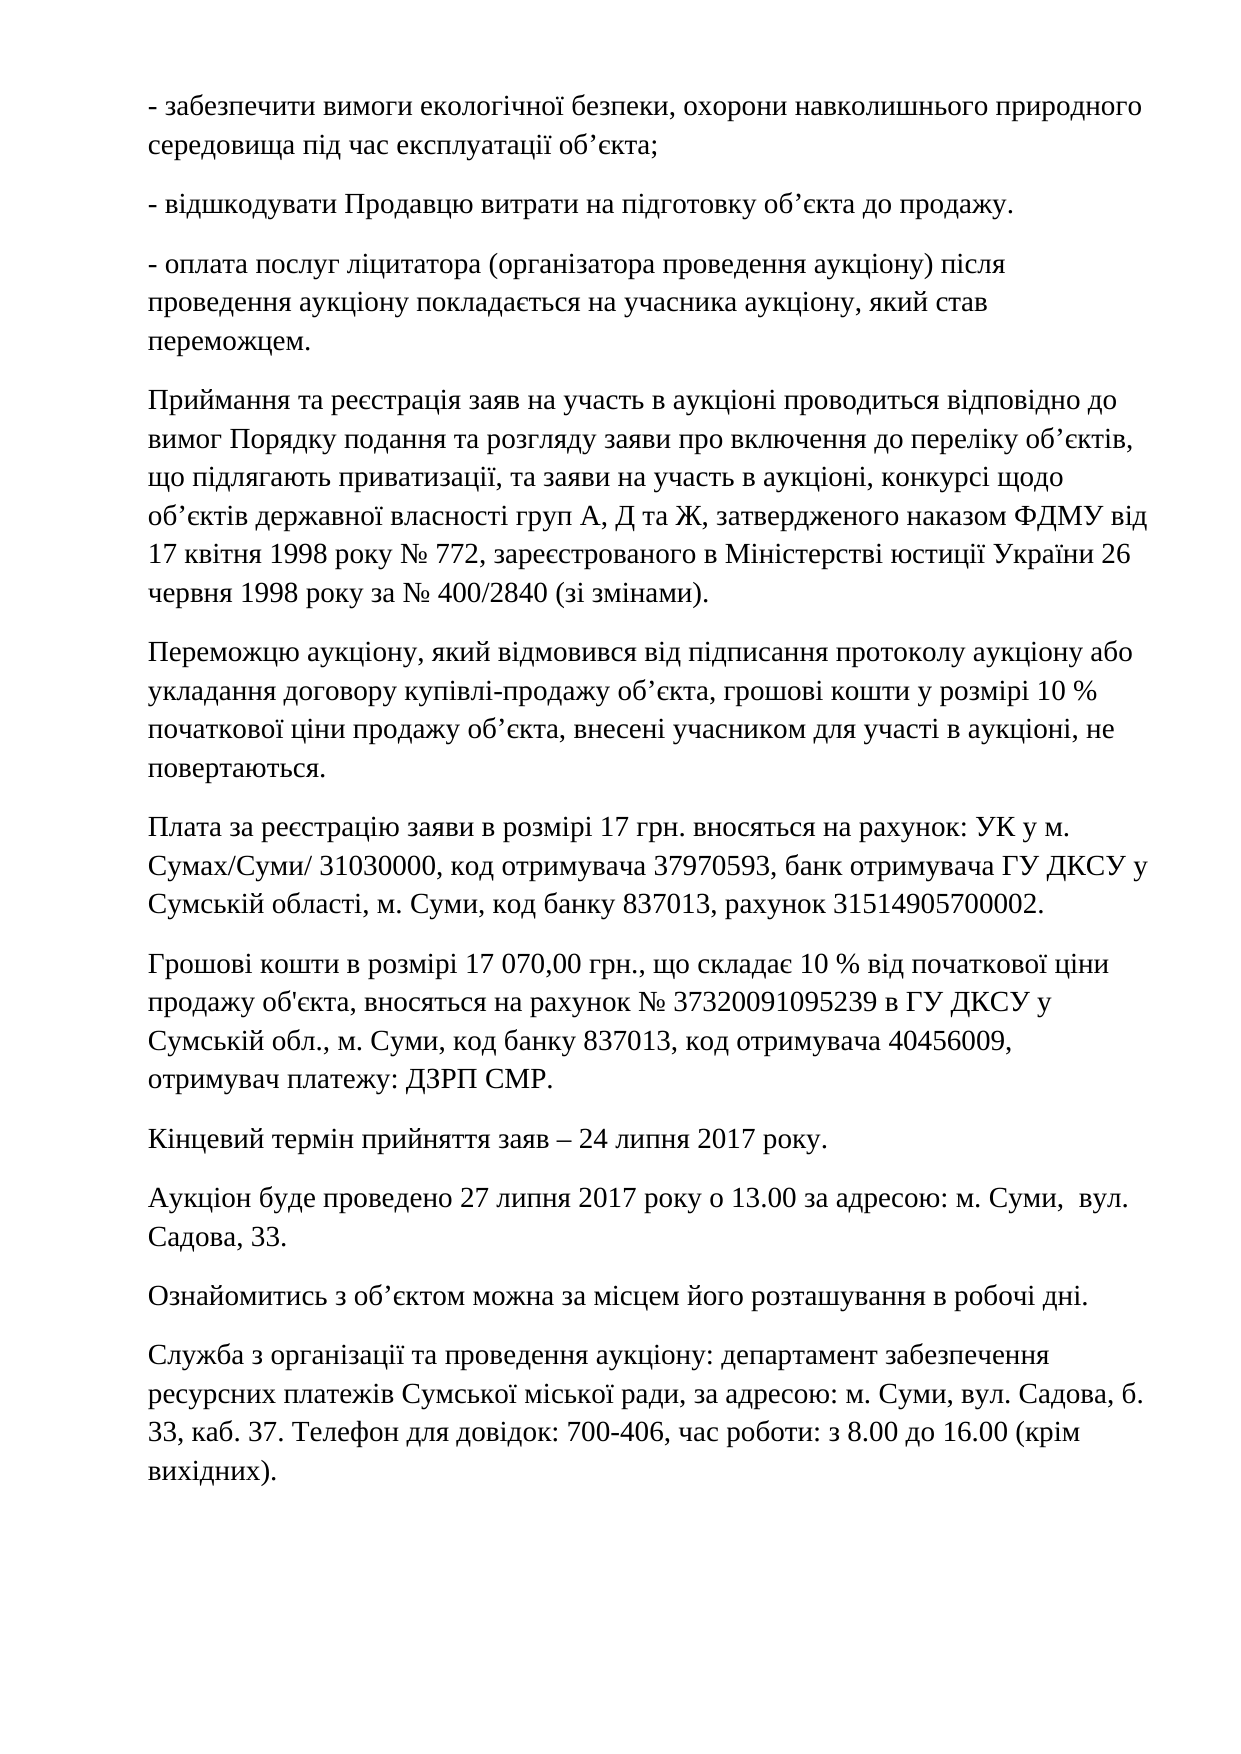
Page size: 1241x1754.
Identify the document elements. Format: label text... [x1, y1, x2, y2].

text Грошові кошти в розмірі 17 070,00 грн., що складає 10 % від початкової ціни продажу об'єкта, вносяться на рахунок № 37320091095239 в ГУ ДКСУ у Сумській обл., м. Суми, код банку 837013, код отримувача 40456009, отримувач платежу: ДЗРП СМР. [148, 946, 1152, 1095]
text Приймання та реєстрація заяв на участь в аукціоні проводиться відповідно до вимог Порядку подання та розгляду заяви про включення до переліку об’єктів, що підлягають приватизації, та заяви на участь в аукціоні, конкурсі щодо об’єктів державної власності груп А, Д та Ж, затвердженого наказом ФДМУ від 17 квітня 1998 року № 772, зареєстрованого в Міністерстві юстиції України 26 червня 1998 року за № 400/2840 (зі змінами). [148, 382, 1152, 608]
text Ознайомитись з об’єктом можна за місцем його розташування в робочі дні. [148, 1278, 1152, 1312]
text Кінцевий термін прийняття заяв – 24 липня 2017 року. [148, 1121, 1152, 1154]
text - оплата послуг ліцитатора (організатора проведення аукціону) після проведення аукціону покладається на учасника аукціону, який став переможцем. [148, 246, 1152, 356]
text Аукціон буде проведено 27 липня 2017 року о 13.00 за адресою: м. Суми, вул. Садова, 33. [148, 1180, 1152, 1252]
text Переможцю аукціону, який відмовився від підписання протоколу аукціону або укладання договору купівлі-продажу об’єкта, грошові кошти у розмірі 10 % початкової ціни продажу об’єкта, внесені учасником для участі в аукціоні, не повертаються. [148, 634, 1152, 783]
text - відшкодувати Продавцю витрати на підготовку об’єкта до продажу. [148, 186, 1152, 220]
text Плата за реєстрацію заяви в розмірі 17 грн. вносяться на рахунок: УК у м. Сумах/Суми/ 31030000, код отримувача 37970593, банк отримувача ГУ ДКСУ у Сумській області, м. Суми, код банку 837013, рахунок 31514905700002. [148, 809, 1152, 920]
text Служба з організації та проведення аукціону: департамент забезпечення ресурсних платежів Сумської міської ради, за адресою: м. Суми, вул. Садова, б. 33, каб. 37. Телефон для довідок: 700-406, час роботи: з 8.00 до 16.00 (крім вихідних). [148, 1337, 1152, 1487]
text - забезпечити вимоги екологічної безпеки, охорони навколишнього природного середовища під час експлуатації об’єкта; [148, 88, 1152, 161]
